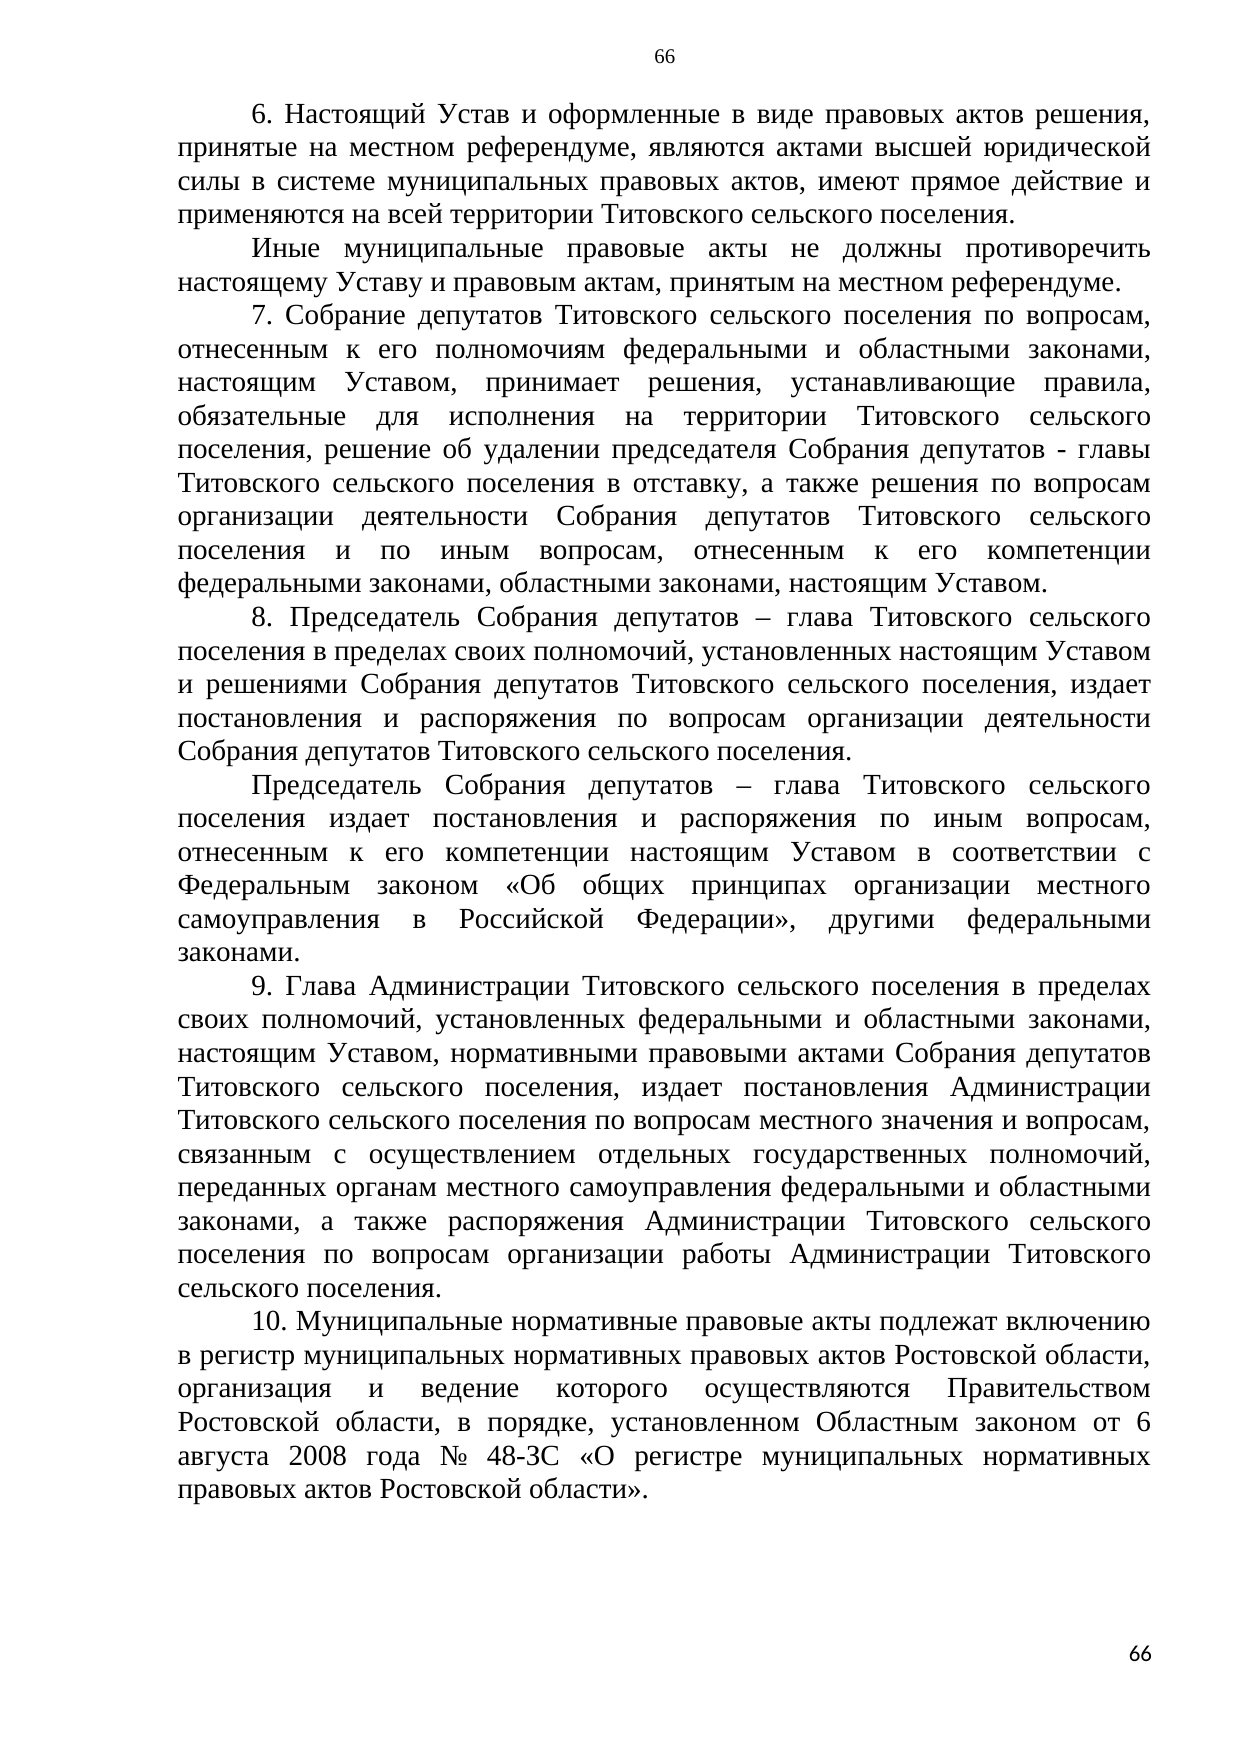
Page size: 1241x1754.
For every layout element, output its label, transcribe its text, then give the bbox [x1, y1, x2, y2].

text Председатель Собрания депутатов – глава Титовского сельского поселения издает постановления и распоряжения по иным вопросам, отнесенным к его компетенции настоящим Уставом в соответствии с Федеральным законом «Об общих принципах организации местного самоуправления в Российской Федерации», другими федеральными законами. [177, 767, 1152, 968]
text 9. Глава Администрации Титовского сельского поселения в пределах своих полномочий, установленных федеральными и областными законами, настоящим Уставом, нормативными правовыми актами Собрания депутатов Титовского сельского поселения, издает постановления Администрации Титовского сельского поселения по вопросам местного значения и вопросам, связанным с осуществлением отдельных государственных полномочий, переданных органам местного самоуправления федеральными и областными законами, а также распоряжения Администрации Титовского сельского поселения по вопросам организации работы Администрации Титовского сельского поселения. [177, 968, 1152, 1303]
text 7. Собрание депутатов Титовского сельского поселения по вопросам, отнесенным к его полномочиям федеральными и областными законами, настоящим Уставом, принимает решения, устанавливающие правила, обязательные для исполнения на территории Титовского сельского поселения, решение об удалении председателя Собрания депутатов - главы Титовского сельского поселения в отставку, а также решения по вопросам организации деятельности Собрания депутатов Титовского сельского поселения и по иным вопросам, отнесенным к его компетенции федеральными законами, областными законами, настоящим Уставом. [177, 297, 1152, 599]
text 6. Настоящий Устав и оформленные в виде правовых актов решения, принятые на местном референдуме, являются актами высшей юридической силы в системе муниципальных правовых актов, имеют прямое действие и применяются на всей территории Титовского сельского поселения. [177, 96, 1152, 230]
text 10. Муниципальные нормативные правовые акты подлежат включению в регистр муниципальных нормативных правовых актов Ростовской области, организация и ведение которого осуществляются Правительством Ростовской области, в порядке, установленном Областным законом от 6 августа 2008 года № 48-ЗС «О регистре муниципальных нормативных правовых актов Ростовской области». [177, 1303, 1152, 1505]
text Иные муниципальные правовые акты не должны противоречить настоящему Уставу и правовым актам, принятым на местном референдуме. [177, 230, 1152, 297]
text 8. Председатель Собрания депутатов – глава Титовского сельского поселения в пределах своих полномочий, установленных настоящим Уставом и решениями Собрания депутатов Титовского сельского поселения, издает постановления и распоряжения по вопросам организации деятельности Собрания депутатов Титовского сельского поселения. [177, 599, 1152, 767]
